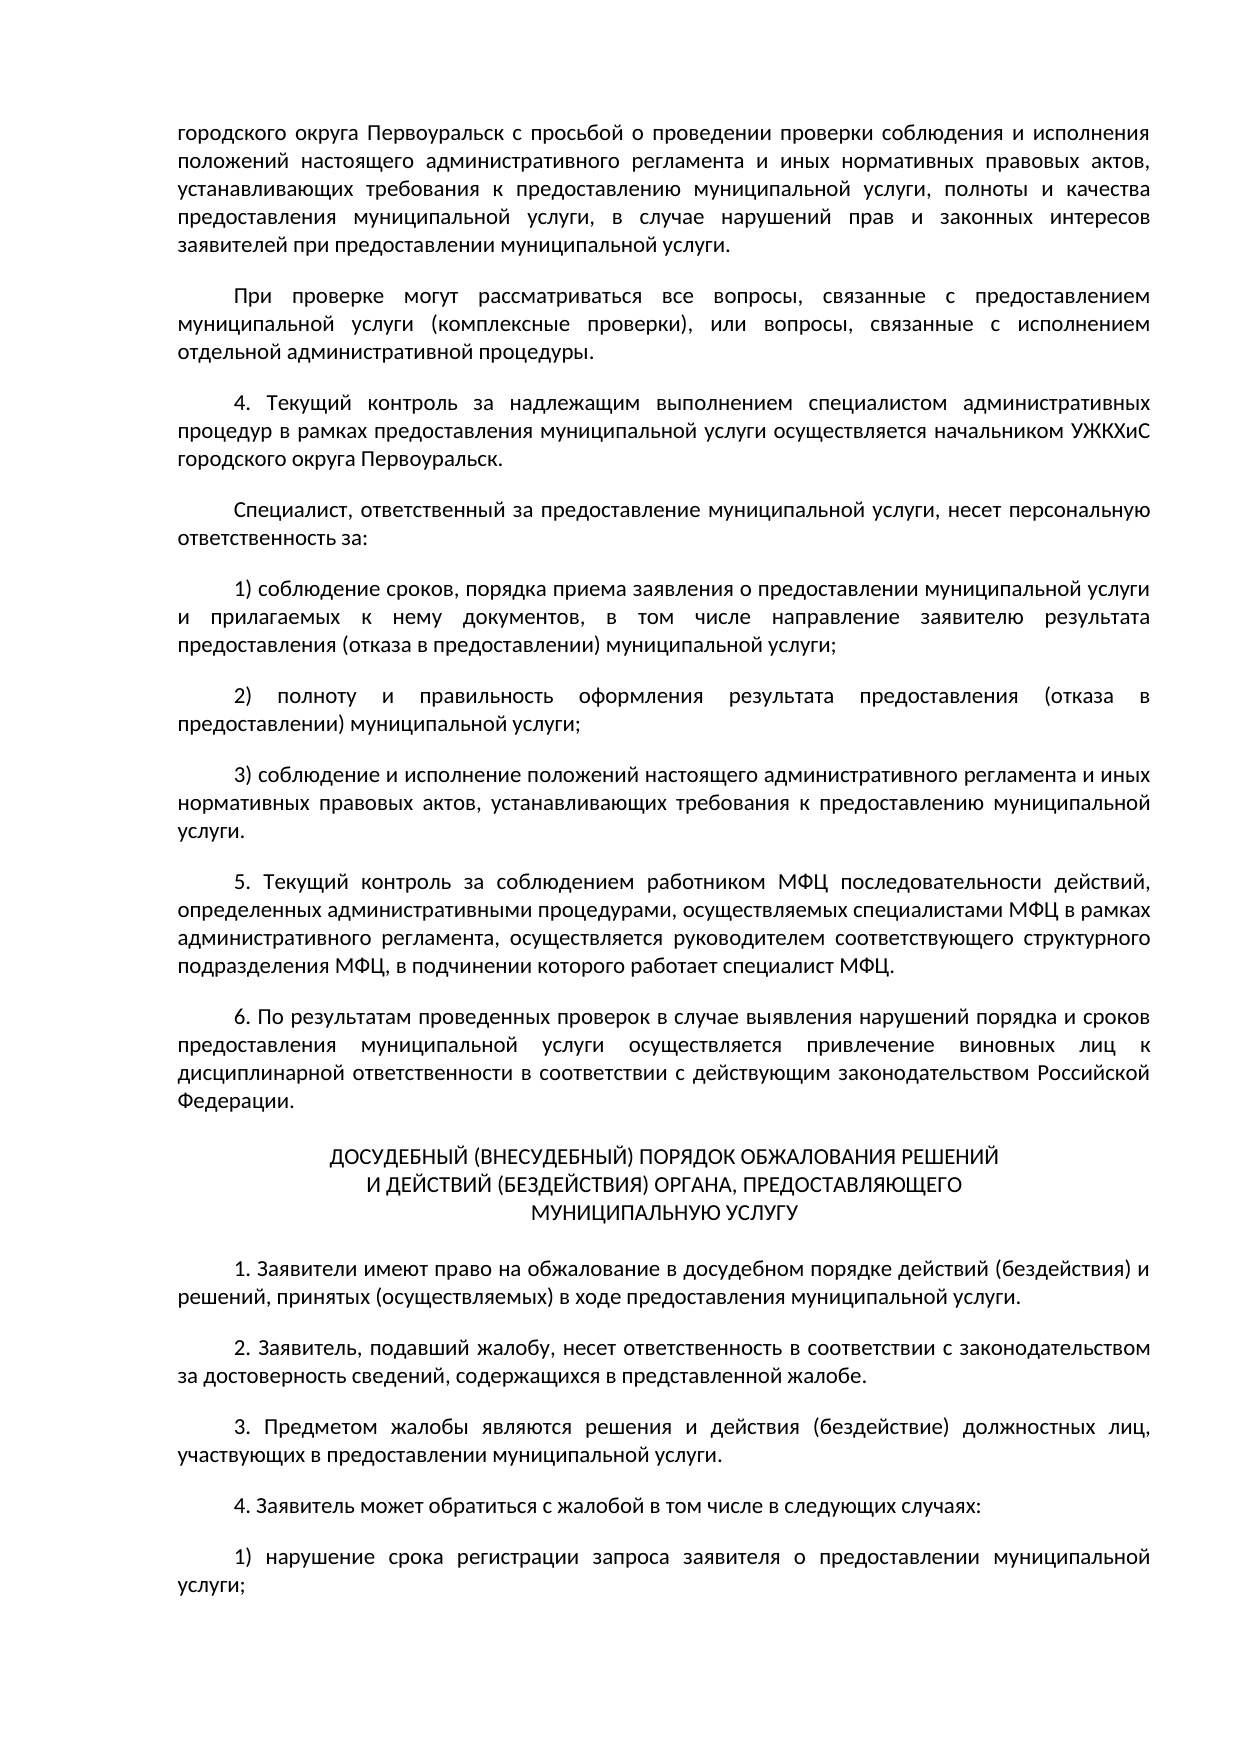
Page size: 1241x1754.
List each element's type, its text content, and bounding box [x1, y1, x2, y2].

text 3) соблюдение и исполнение положений настоящего административного регламента и иных нормативных правовых актов, устанавливающих требования к предоставлению муниципальной услуги. [177, 760, 1152, 844]
text МУНИЦИПАЛЬНУЮ УСЛУГУ [177, 1198, 1152, 1226]
text 4. Текущий контроль за надлежащим выполнением специалистом административных процедур в рамках предоставления муниципальной услуги осуществляется начальником УЖКХиС городского округа Первоуральск. [177, 388, 1152, 472]
text ДОСУДЕБНЫЙ (ВНЕСУДЕБНЫЙ) ПОРЯДОК ОБЖАЛОВАНИЯ РЕШЕНИЙ [177, 1142, 1152, 1170]
text 1. Заявители имеют право на обжалование в досудебном порядке действий (бездействия) и решений, принятых (осуществляемых) в ходе предоставления муниципальной услуги. [177, 1254, 1152, 1310]
text Специалист, ответственный за предоставление муниципальной услуги, несет персональную ответственность за: [177, 495, 1152, 551]
text 4. Заявитель может обратиться с жалобой в том числе в следующих случаях: [177, 1491, 1152, 1519]
text И ДЕЙСТВИЙ (БЕЗДЕЙСТВИЯ) ОРГАНА, ПРЕДОСТАВЛЯЮЩЕГО [177, 1170, 1152, 1198]
text 2. Заявитель, подавший жалобу, несет ответственность в соответствии с законодательством за достоверность сведений, содержащихся в представленной жалобе. [177, 1333, 1152, 1389]
text 2) полноту и правильность оформления результата предоставления (отказа в предоставлении) муниципальной услуги; [177, 681, 1152, 737]
text 1) нарушение срока регистрации запроса заявителя о предоставлении муниципальной услуги; [177, 1542, 1152, 1598]
text 6. По результатам проведенных проверок в случае выявления нарушений порядка и сроков предоставления муниципальной услуги осуществляется привлечение виновных лиц к дисциплинарной ответственности в соответствии с действующим законодательством Российской Федерации. [177, 1002, 1152, 1114]
text 3. Предметом жалобы являются решения и действия (бездействие) должностных лиц, участвующих в предоставлении муниципальной услуги. [177, 1412, 1152, 1468]
text При проверке могут рассматриваться все вопросы, связанные с предоставлением муниципальной услуги (комплексные проверки), или вопросы, связанные с исполнением отдельной административной процедуры. [177, 281, 1152, 365]
text 1) соблюдение сроков, порядка приема заявления о предоставлении муниципальной услуги и прилагаемых к нему документов, в том числе направление заявителю результата предоставления (отказа в предоставлении) муниципальной услуги; [177, 574, 1152, 658]
text 5. Текущий контроль за соблюдением работником МФЦ последовательности действий, определенных административными процедурами, осуществляемых специалистами МФЦ в рамках административного регламента, осуществляется руководителем соответствующего структурного подразделения МФЦ, в подчинении которого работает специалист МФЦ. [177, 867, 1152, 979]
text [177, 118, 1152, 258]
